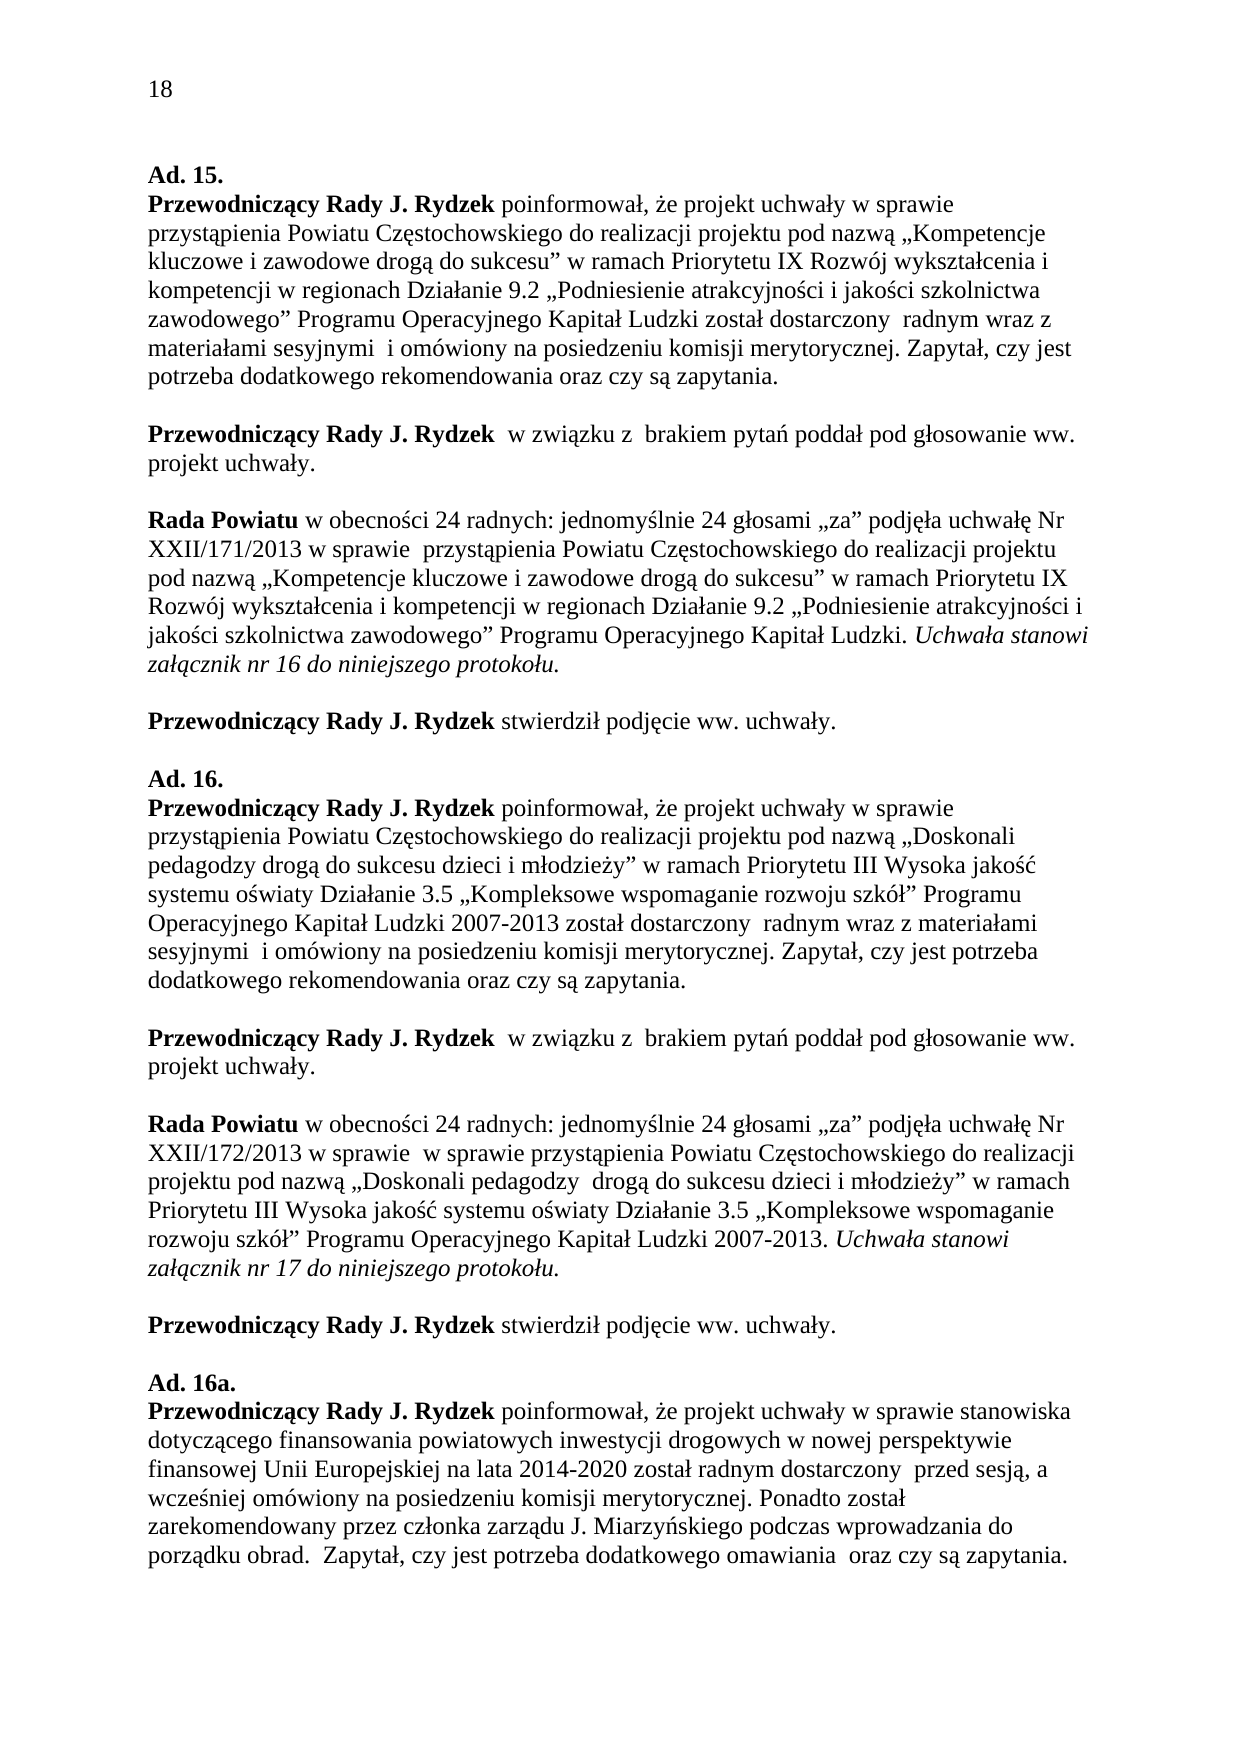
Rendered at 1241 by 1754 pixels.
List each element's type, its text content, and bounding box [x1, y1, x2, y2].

text Przewodniczący Rady J. Rydzek stwierdził podjęcie ww. uchwały. [148, 706, 1092, 735]
text Przewodniczący Rady J. Rydzek w związku z brakiem pytań poddał pod głosowanie ww. projekt uchwały. [148, 419, 1092, 476]
text Przewodniczący Rady J. Rydzek poinformował, że projekt uchwały w sprawie przystąpienia Powiatu Częstochowskiego do realizacji projektu pod nazwą „Doskonali pedagodzy drogą do sukcesu dzieci i młodzieży” w ramach Priorytetu III Wysoka jakość systemu oświaty Działanie 3.5 „Kompleksowe wspomaganie rozwoju szkół” Programu Operacyjnego Kapitał Ludzki 2007-2013 został dostarczony radnym wraz z materiałami sesyjnymi i omówiony na posiedzeniu komisji merytorycznej. Zapytał, czy jest potrzeba dodatkowego rekomendowania oraz czy są zapytania. [148, 793, 1092, 994]
text Przewodniczący Rady J. Rydzek poinformował, że projekt uchwały w sprawie stanowiska dotyczącego finansowania powiatowych inwestycji drogowych w nowej perspektywie finansowej Unii Europejskiej na lata 2014-2020 został radnym dostarczony przed sesją, a wcześniej omówiony na posiedzeniu komisji merytorycznej. Ponadto został zarekomendowany przez członka zarządu J. Miarzyńskiego podczas wprowadzania do porządku obrad. Zapytał, czy jest potrzeba dodatkowego omawiania oraz czy są zapytania. [148, 1396, 1092, 1569]
text Przewodniczący Rady J. Rydzek stwierdził podjęcie ww. uchwały. [148, 1310, 1092, 1339]
text Ad. 16. [148, 764, 1092, 793]
text Przewodniczący Rady J. Rydzek poinformował, że projekt uchwały w sprawie przystąpienia Powiatu Częstochowskiego do realizacji projektu pod nazwą „Kompetencje kluczowe i zawodowe drogą do sukcesu” w ramach Priorytetu IX Rozwój wykształcenia i kompetencji w regionach Działanie 9.2 „Podniesienie atrakcyjności i jakości szkolnictwa zawodowego” Programu Operacyjnego Kapitał Ludzki został dostarczony radnym wraz z materiałami sesyjnymi i omówiony na posiedzeniu komisji merytorycznej. Zapytał, czy jest potrzeba dodatkowego rekomendowania oraz czy są zapytania. [148, 189, 1092, 390]
text Rada Powiatu w obecności 24 radnych: jednomyślnie 24 głosami „za” podjęła uchwałę Nr XXII/172/2013 w sprawie w sprawie przystąpienia Powiatu Częstochowskiego do realizacji projektu pod nazwą „Doskonali pedagodzy drogą do sukcesu dzieci i młodzieży” w ramach Priorytetu III Wysoka jakość systemu oświaty Działanie 3.5 „Kompleksowe wspomaganie rozwoju szkół” Programu Operacyjnego Kapitał Ludzki 2007-2013. Uchwała stanowi załącznik nr 17 do niniejszego protokołu. [148, 1109, 1092, 1281]
text Przewodniczący Rady J. Rydzek w związku z brakiem pytań poddał pod głosowanie ww. projekt uchwały. [148, 1023, 1092, 1080]
text Ad. 15. [148, 160, 1092, 189]
text Ad. 16a. [148, 1368, 1092, 1396]
text Rada Powiatu w obecności 24 radnych: jednomyślnie 24 głosami „za” podjęła uchwałę Nr XXII/171/2013 w sprawie przystąpienia Powiatu Częstochowskiego do realizacji projektu pod nazwą „Kompetencje kluczowe i zawodowe drogą do sukcesu” w ramach Priorytetu IX Rozwój wykształcenia i kompetencji w regionach Działanie 9.2 „Podniesienie atrakcyjności i jakości szkolnictwa zawodowego” Programu Operacyjnego Kapitał Ludzki. Uchwała stanowi załącznik nr 16 do niniejszego protokołu. [148, 505, 1092, 678]
